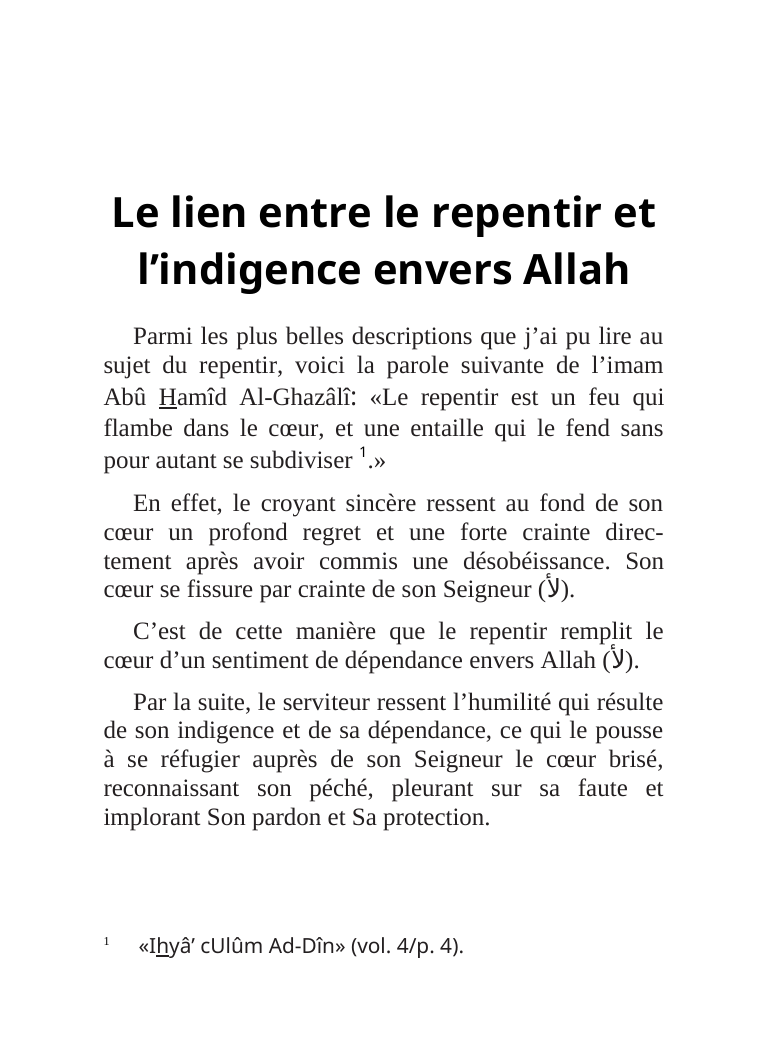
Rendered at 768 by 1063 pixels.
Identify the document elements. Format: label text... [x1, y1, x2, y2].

subtitle Le lien entre le repentir et l’indigence envers Allah [103, 183, 664, 296]
text Par la suite, le serviteur ressent l’humilité qui résulte de son indigence et de sa dépendance, ce qui le pousse à se réfugier auprès de son Seigneur le cœur brisé, reconnaissant son péché, pleurant sur sa faute et implorant Son pardon et Sa protection. [103, 687, 664, 831]
text Parmi les plus belles descriptions que j’ai pu lire au sujet du repentir, voici la parole suivante de l’imam Abû Hamîd Al-Ghazâlî: «Le repentir est un feu qui flambe dans le cœur, et une entaille qui le fend sans pour autant se subdiviser .» [103, 321, 664, 476]
text En effet, le croyant sincère ressent au fond de son cœur un profond regret et une forte crainte direc- tement après avoir commis une désobéissance. Son cœur se fissure par crainte de son Seigneur (ﻷ). [103, 488, 664, 604]
text C’est de cette manière que le repentir remplit le cœur d’un sentiment de dépendance envers Allah (ﻷ). [103, 616, 664, 674]
